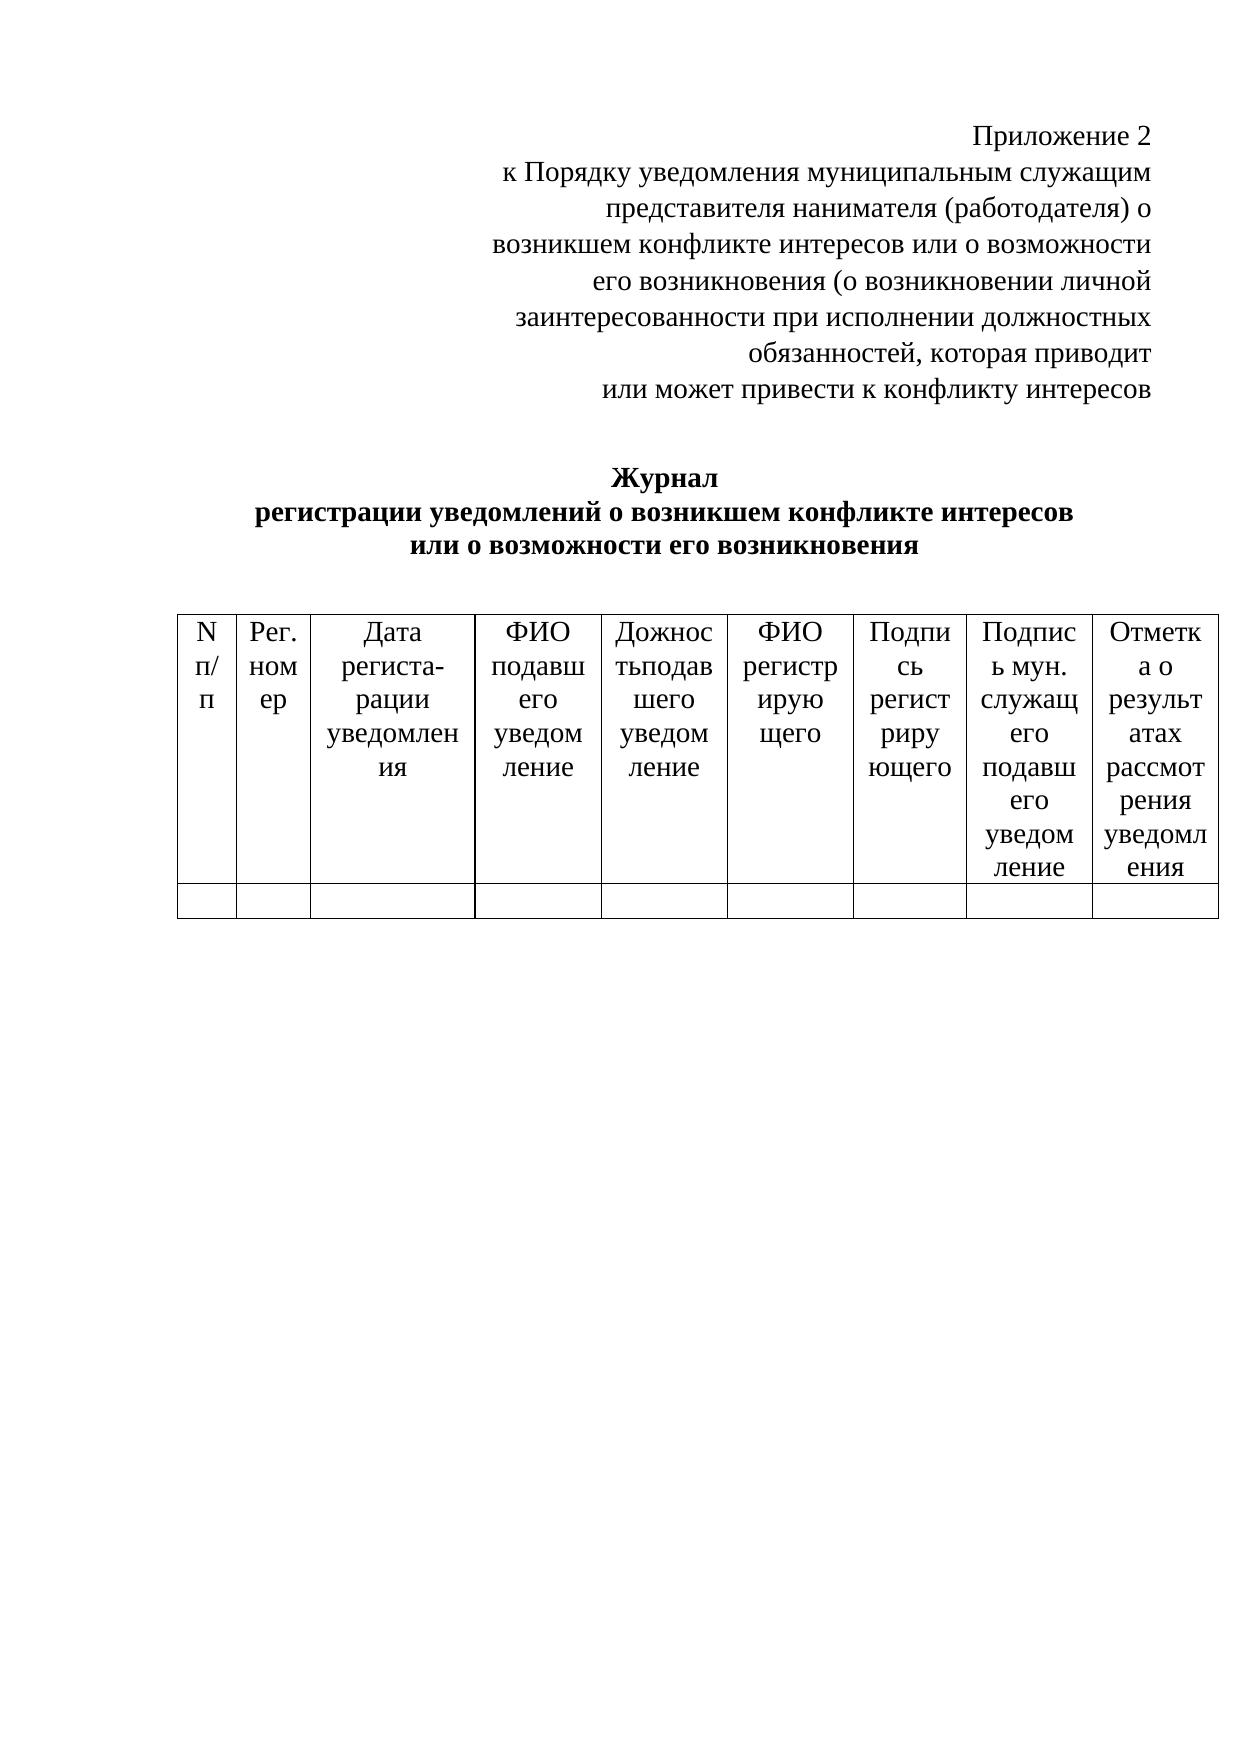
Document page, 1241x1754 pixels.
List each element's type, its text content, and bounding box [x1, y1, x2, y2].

table_cell [237, 884, 310, 917]
table_cell [602, 884, 727, 917]
table_header Рег. номер [237, 615, 310, 883]
text или может привести к конфликту интересов [177, 371, 1152, 405]
text Приложение 2 [177, 118, 1152, 152]
table_header Отметка о результатах рассмотрения уведомления [1093, 615, 1218, 883]
text заинтересованности при исполнении должностных [177, 299, 1152, 332]
text обязанностей, которая приводит [177, 335, 1152, 368]
table_header Подпись регистриру ющего [854, 615, 966, 883]
table_cell [476, 884, 601, 917]
table_header Подпись мун. служащего подавшего уведомление [967, 615, 1092, 883]
text возникшем конфликте интересов или о возможности [177, 227, 1152, 260]
table_header N п/п [178, 615, 236, 883]
text к Порядку уведомления муниципальным служащим [177, 154, 1152, 188]
table_header Дата региста-рации уведомления [311, 615, 474, 883]
table_header Дожностьподавшего уведомление [602, 615, 727, 883]
table_cell [967, 884, 1092, 917]
text его возникновения (о возникновении личной [177, 263, 1152, 296]
subtitle Журнал [177, 460, 1152, 494]
subtitle регистрации уведомлений о возникшем конфликте интересов [177, 494, 1152, 527]
table_header ФИО подавшего уведомление [476, 615, 601, 883]
table_cell [1093, 884, 1218, 917]
table_cell [178, 884, 236, 917]
table_header ФИО регистрирую щего [728, 615, 853, 883]
subtitle или о возможности его возникновения [177, 527, 1152, 561]
table_cell [854, 884, 966, 917]
text представителя нанимателя (работодателя) о [177, 190, 1152, 224]
table_cell [728, 884, 853, 917]
table_cell [311, 884, 474, 917]
